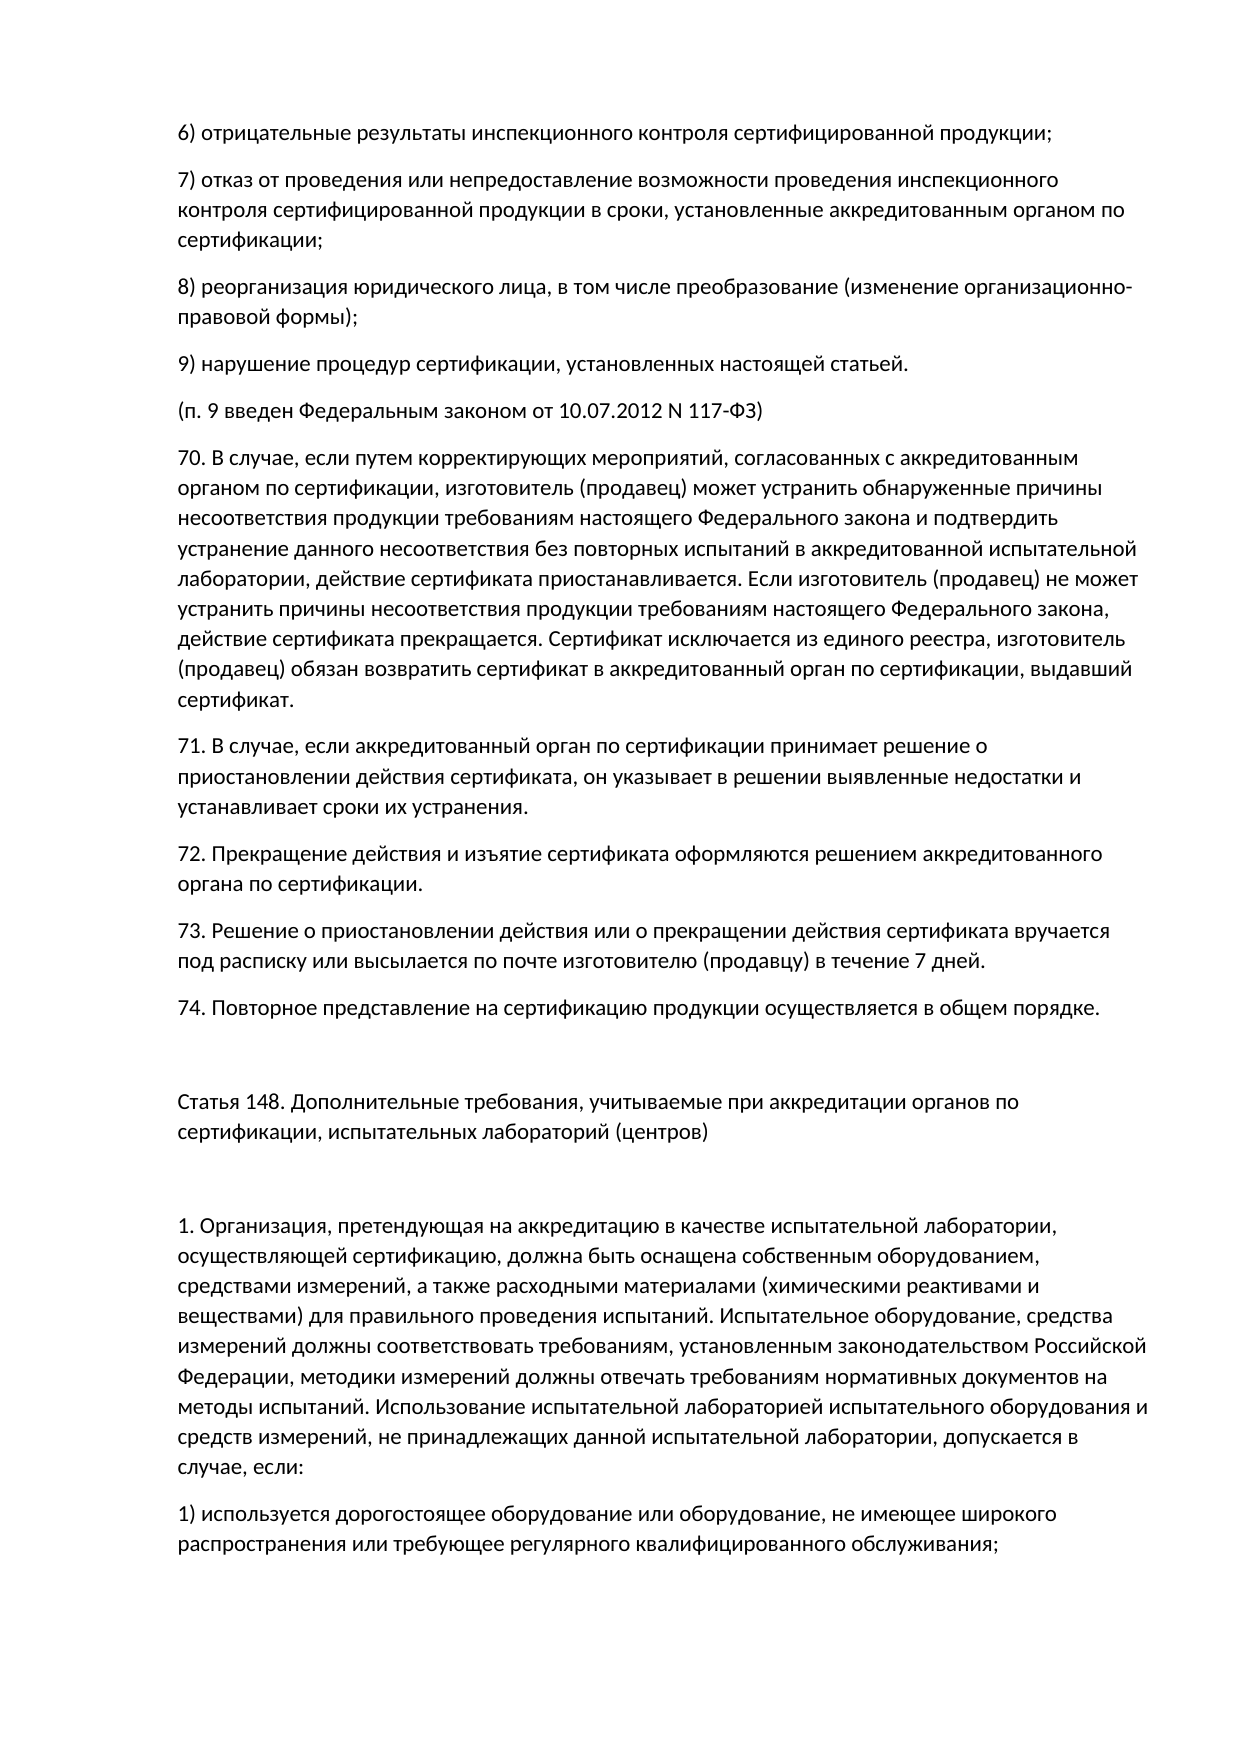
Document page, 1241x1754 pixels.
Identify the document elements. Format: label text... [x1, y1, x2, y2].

text 70. В случае, если путем корректирующих мероприятий, согласованных с аккредитованным органом по сертификации, изготовитель (продавец) может устранить обнаруженные причины несоответствия продукции требованиям настоящего Федерального закона и подтвердить устранение данного несоответствия без повторных испытаний в аккредитованной испытательной лаборатории, действие сертификата приостанавливается. Если изготовитель (продавец) не может устранить причины несоответствия продукции требованиям настоящего Федерального закона, действие сертификата прекращается. Сертификат исключается из единого реестра, изготовитель (продавец) обязан возвратить сертификат в аккредитованный орган по сертификации, выдавший сертификат. [177, 443, 1152, 713]
text 8) реорганизация юридического лица, в том числе преобразование (изменение организационно-правовой формы); [177, 272, 1152, 331]
text 1) используется дорогостоящее оборудование или оборудование, не имеющее широкого распространения или требующее регулярного квалифицированного обслуживания; [177, 1499, 1152, 1558]
text 1. Организация, претендующая на аккредитацию в качестве испытательной лаборатории, осуществляющей сертификацию, должна быть оснащена собственным оборудованием, средствами измерений, а также расходными материалами (химическими реактивами и веществами) для правильного проведения испытаний. Испытательное оборудование, средства измерений должны соответствовать требованиям, установленным законодательством Российской Федерации, методики измерений должны отвечать требованиям нормативных документов на методы испытаний. Использование испытательной лабораторией испытательного оборудования и средств измерений, не принадлежащих данной испытательной лаборатории, допускается в случае, если: [177, 1211, 1152, 1481]
text 72. Прекращение действия и изъятие сертификата оформляются решением аккредитованного органа по сертификации. [177, 839, 1152, 897]
text 6) отрицательные результаты инспекционного контроля сертифицированной продукции; [177, 118, 1152, 146]
text 7) отказ от проведения или непредоставление возможности проведения инспекционного контроля сертифицированной продукции в сроки, установленные аккредитованным органом по сертификации; [177, 165, 1152, 253]
text 74. Повторное представление на сертификацию продукции осуществляется в общем порядке. [177, 993, 1152, 1021]
text (п. 9 введен Федеральным законом от 10.07.2012 N 117-ФЗ) [177, 396, 1152, 424]
text 71. В случае, если аккредитованный орган по сертификации принимает решение о приостановлении действия сертификата, он указывает в решении выявленные недостатки и устанавливает сроки их устранения. [177, 732, 1152, 820]
text 73. Решение о приостановлении действия или о прекращении действия сертификата вручается под расписку или высылается по почте изготовителю (продавцу) в течение 7 дней. [177, 916, 1152, 974]
text Статья 148. Дополнительные требования, учитываемые при аккредитации органов по сертификации, испытательных лабораторий (центров) [177, 1087, 1152, 1145]
text 9) нарушение процедур сертификации, установленных настоящей статьей. [177, 349, 1152, 377]
